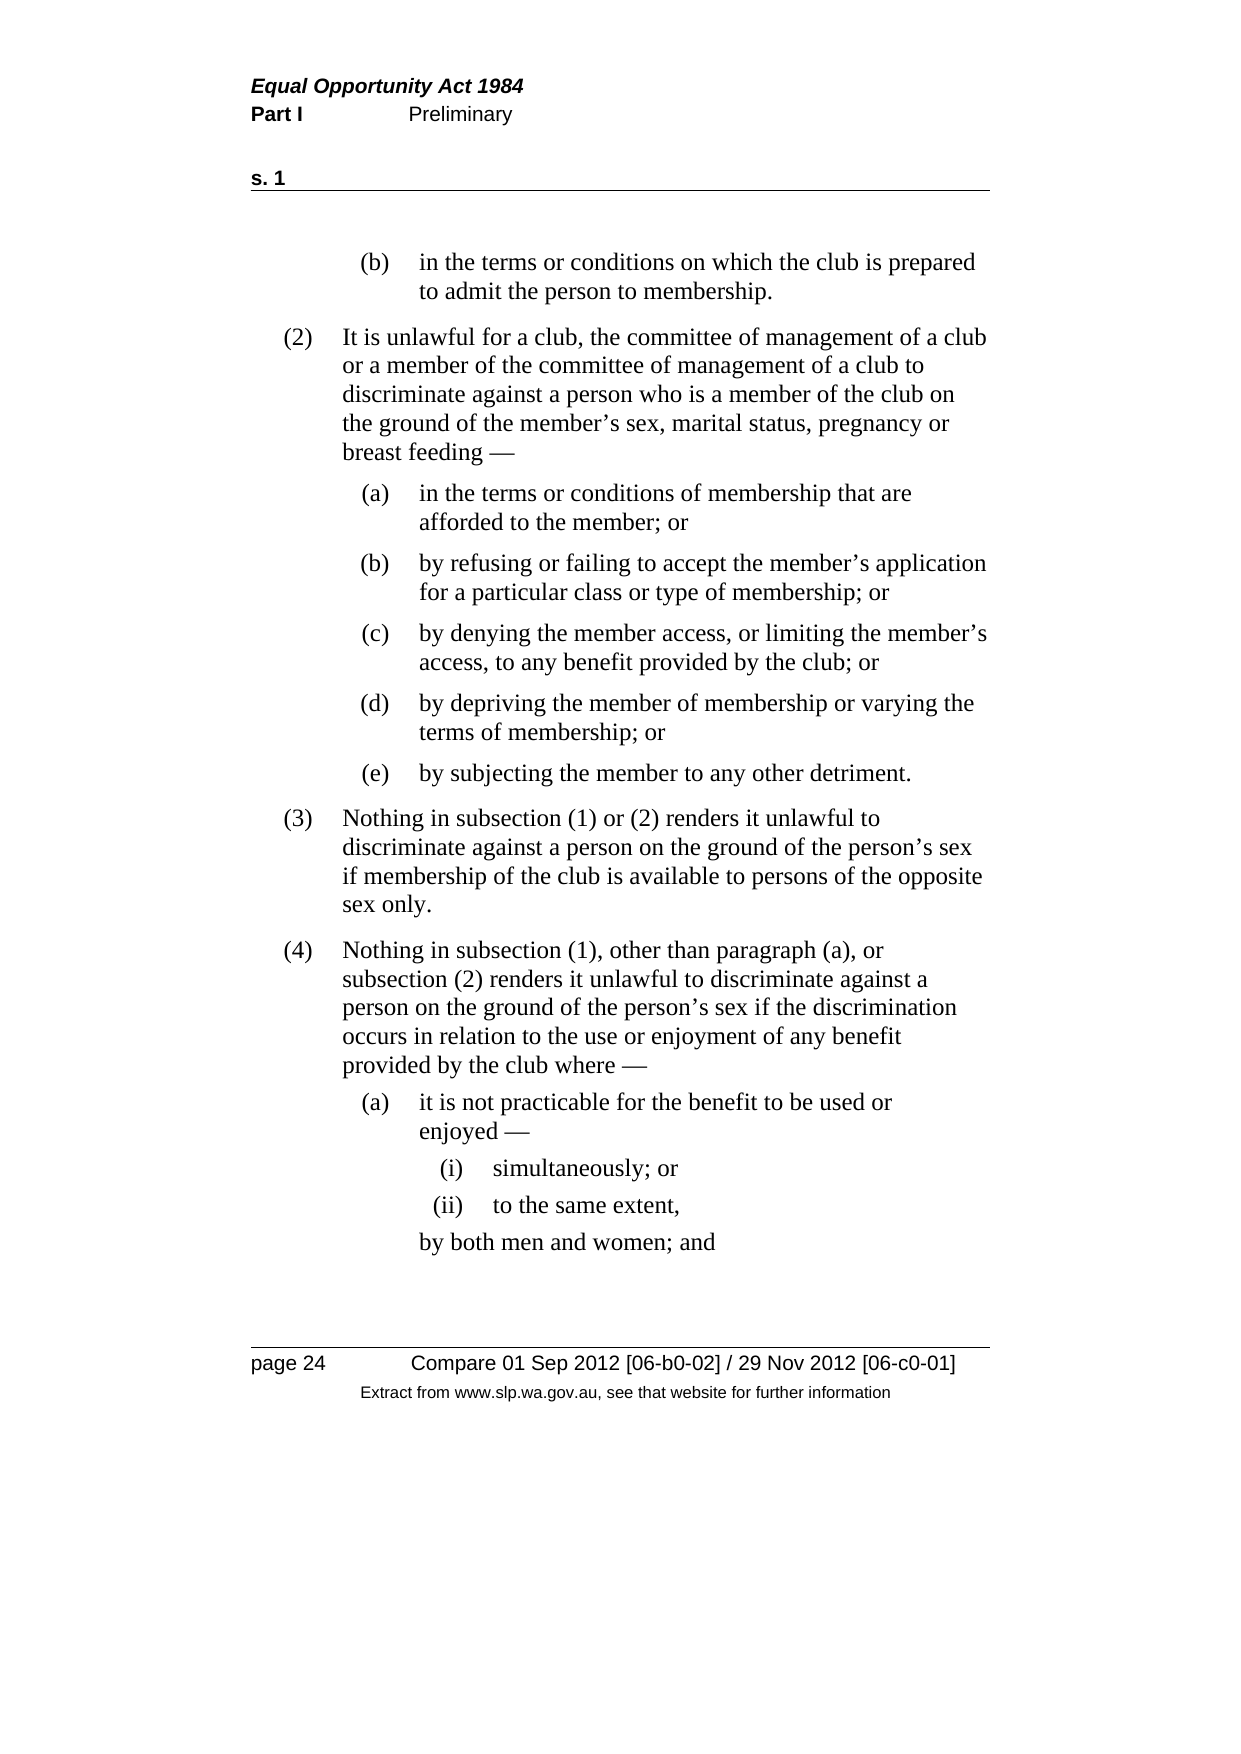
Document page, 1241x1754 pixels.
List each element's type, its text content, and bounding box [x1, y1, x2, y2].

text (e) by subjecting the member to any other detriment. [251, 758, 990, 787]
text (i) simultaneously; or [251, 1153, 990, 1182]
text by both men and women; and [251, 1227, 990, 1256]
text (a) in the terms or conditions of membership that are afforded to the member; or [251, 478, 990, 535]
text (b) in the terms or conditions on which the club is prepared to admit the person to membership. [251, 247, 990, 305]
text (a) it is not practicable for the benefit to be used or enjoyed — [251, 1087, 990, 1144]
text (4) Nothing in subsection (1), other than paragraph (a), or subsection (2) renders it unlawful to discriminate against a person on the ground of the person’s sex if the discrimination occurs in relation to the use or enjoyment of any benefit provided by the club where — [251, 935, 990, 1079]
text (c) by denying the member access, or limiting the member’s access, to any benefit provided by the club; or [251, 618, 990, 675]
text (d) by depriving the member of membership or varying the terms of membership; or [251, 688, 990, 745]
text (2) It is unlawful for a club, the committee of management of a club or a member of the committee of management of a club to discriminate against a person who is a member of the club on the ground of the member’s sex, marital status, pregnancy or breast feeding — [251, 322, 990, 465]
text (ii) to the same extent, [251, 1190, 990, 1219]
text (b) by refusing or failing to accept the member’s application for a particular class or type of membership; or [251, 548, 990, 605]
text (3) Nothing in subsection (1) or (2) renders it unlawful to discriminate against a person on the ground of the person’s sex if membership of the club is available to persons of the opposite sex only. [251, 803, 990, 918]
